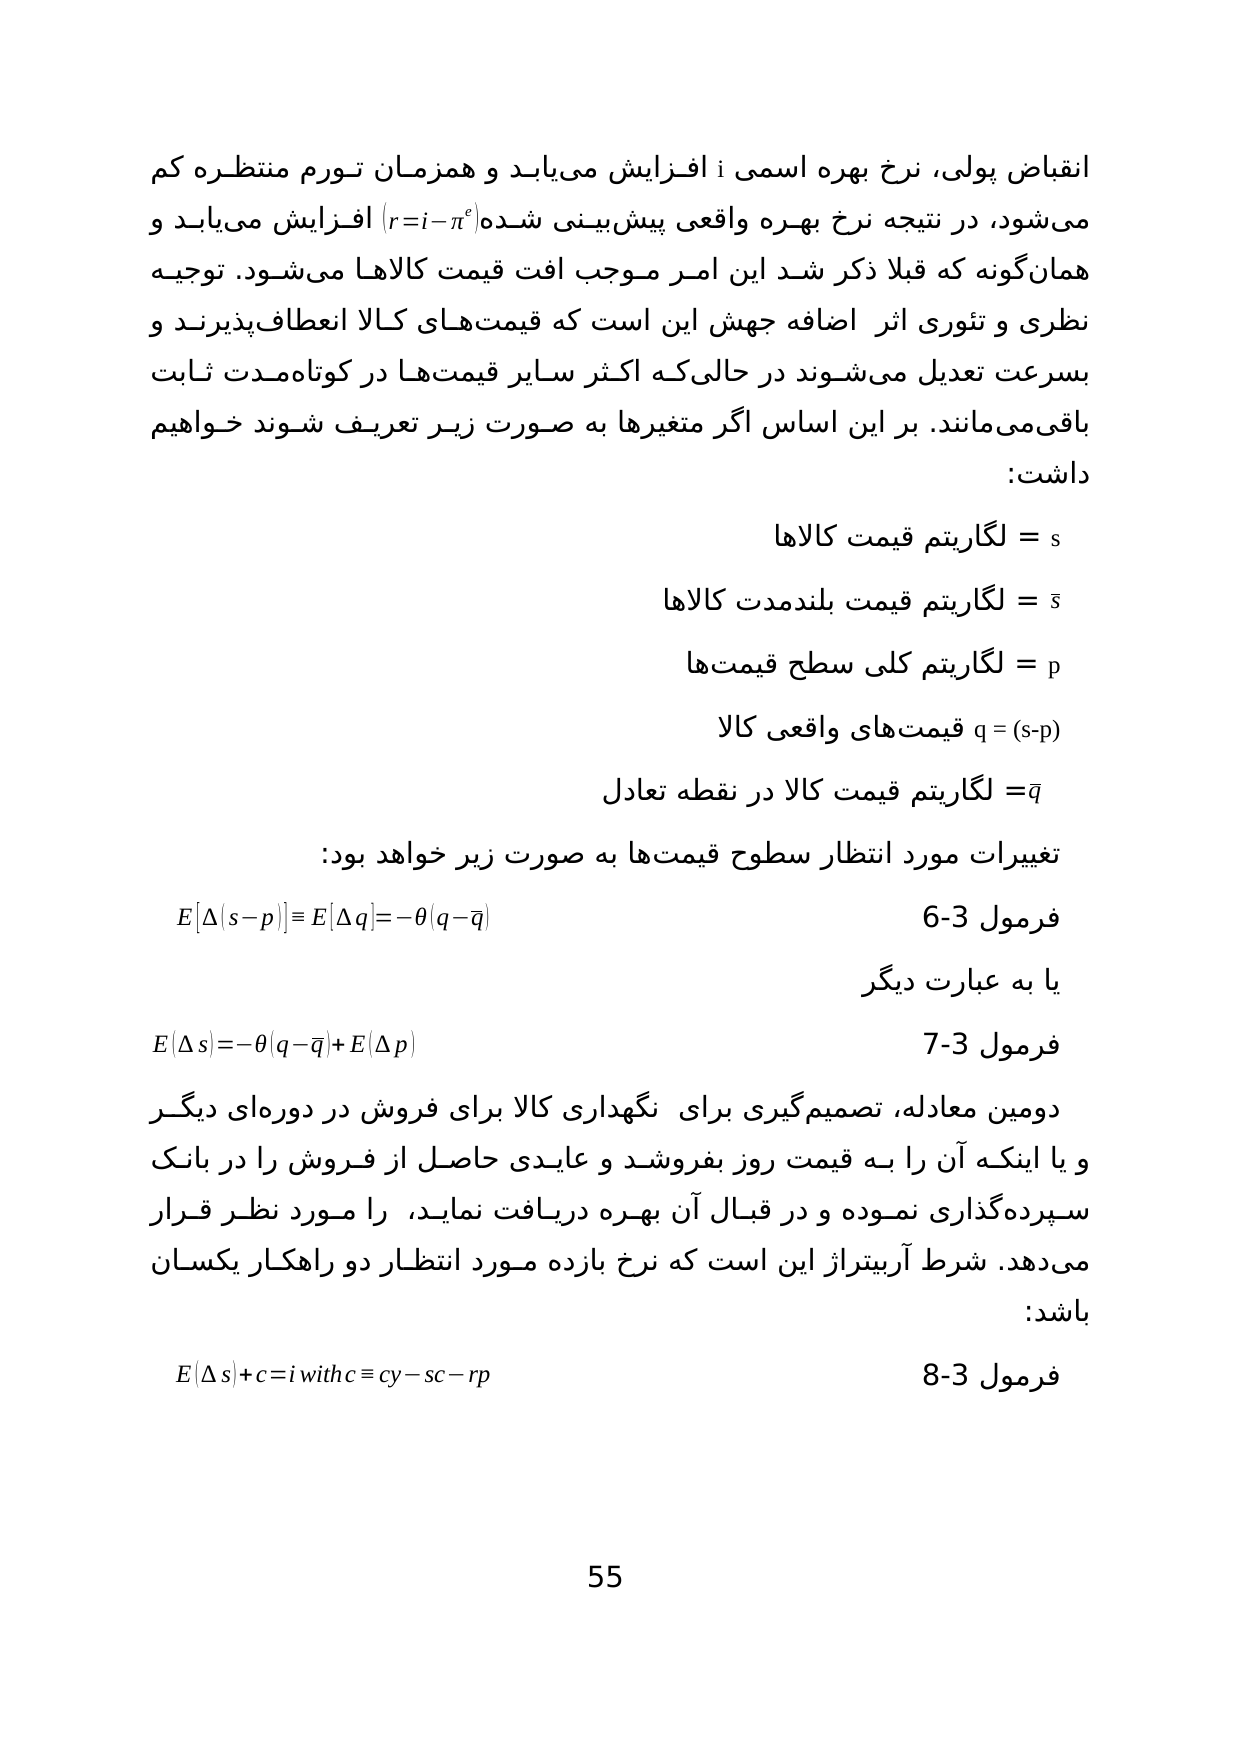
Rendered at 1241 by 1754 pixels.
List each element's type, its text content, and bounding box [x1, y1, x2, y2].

text فرمول ‏3-8 [150, 1358, 1090, 1392]
text = لگاریتم قیمت کالا در نقطه تعادل [150, 773, 1090, 807]
text = لگاریتم قیمت بلندمدت کالاها [150, 583, 1090, 617]
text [150, 150, 1090, 490]
text دومین معادله، تصمیم‌گیری برای نگهداری کالا برای فروش در دوره‌ای دیگر و یا اینکه آن را به قیمت روز بفروشد و عایدی حاصل از فروش را در بانک سپرده‌گذاری نموده و در قبال آن بهره دریافت نماید، را مورد نظر قرار می‌دهد. شرط آربیتراژ این است که نرخ بازده مورد انتظار دو راهکار یکسان باشد: [150, 1091, 1090, 1328]
text p = لگاریتم کلی سطح قیمت‌ها [150, 647, 1090, 681]
text s = لگاریتم قیمت کالاها [150, 520, 1090, 554]
text یا به عبارت دیگر [150, 964, 1090, 998]
text فرمول ‏3-7 [150, 1027, 1090, 1061]
text تغییرات مورد انتظار سطوح قیمت‌ها به صورت زیر خواهد بود: [150, 837, 1090, 871]
text q = (s-p) قیمت‌های واقعی کالا [150, 710, 1090, 744]
text فرمول ‏3-6 [150, 900, 1090, 934]
